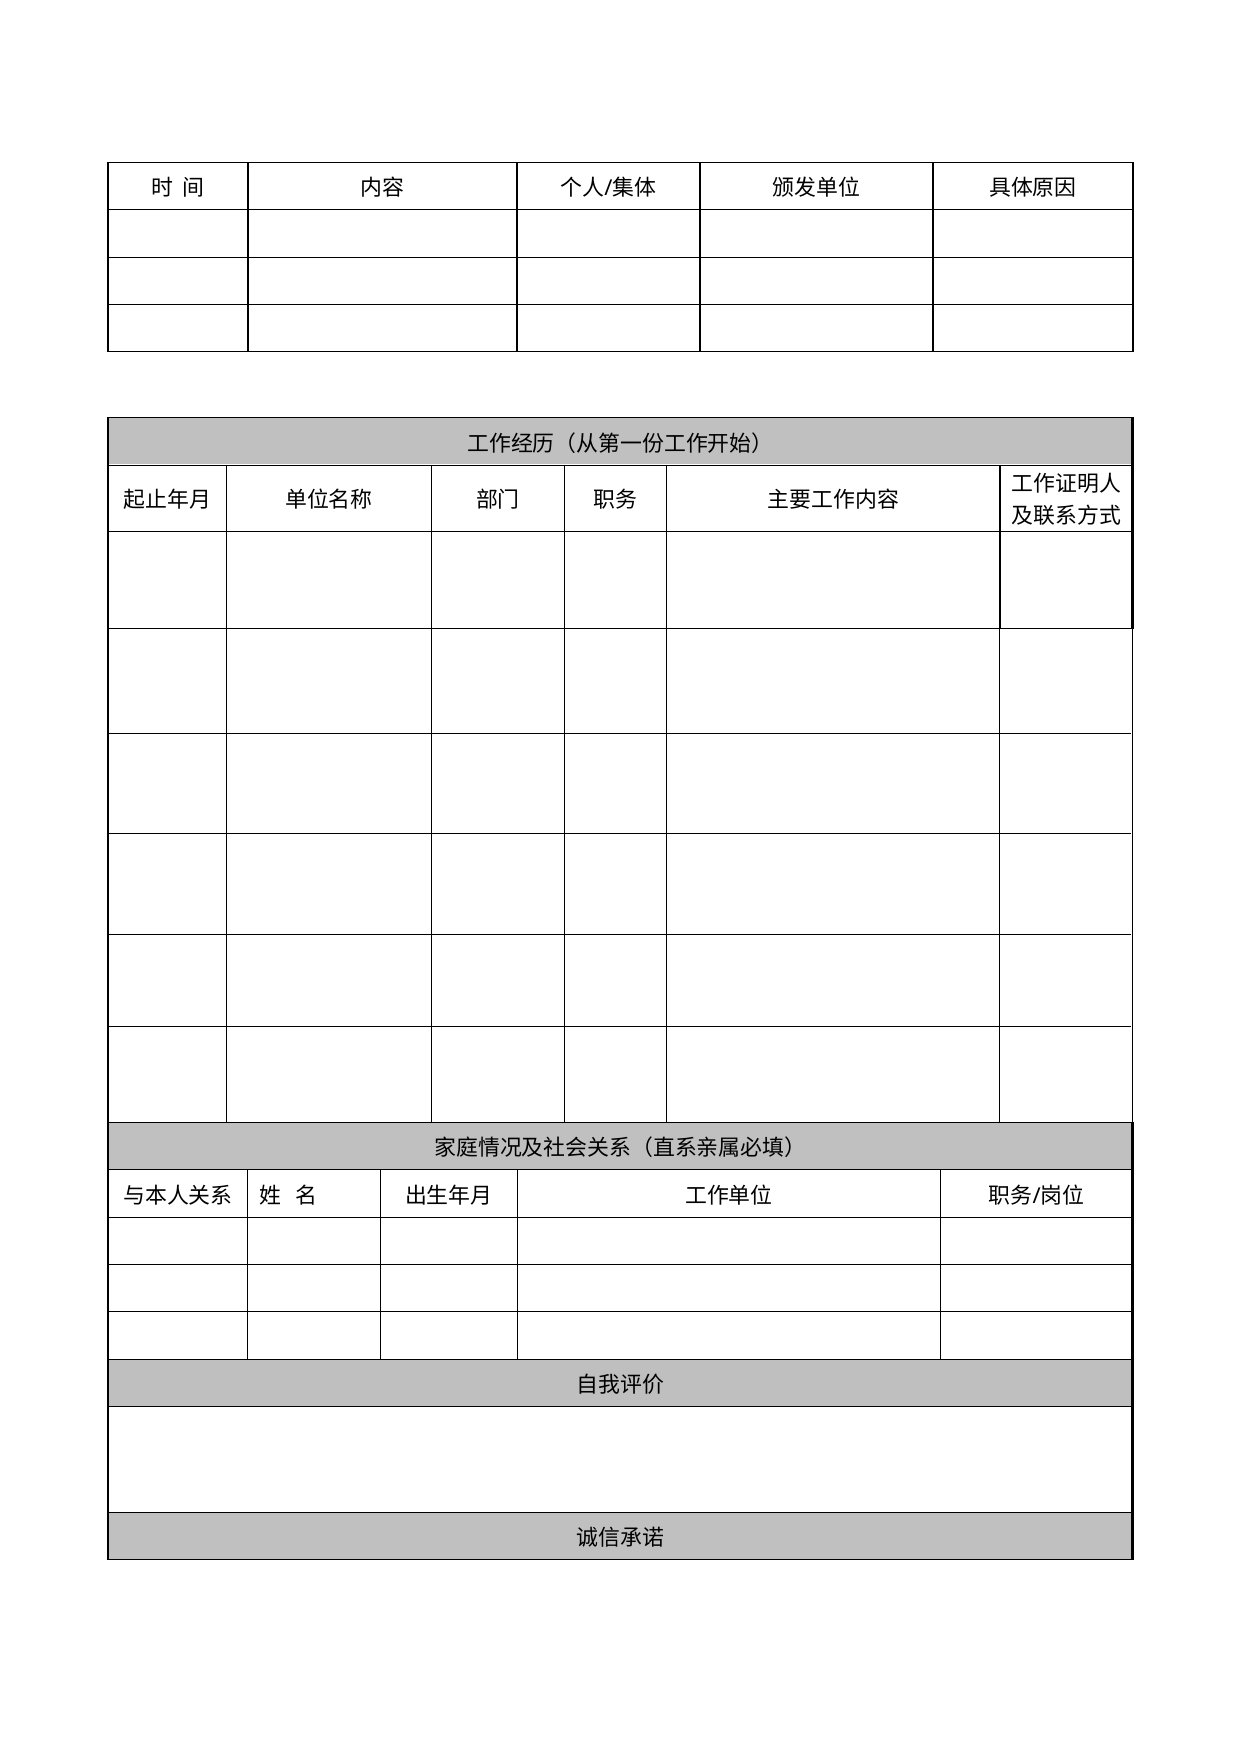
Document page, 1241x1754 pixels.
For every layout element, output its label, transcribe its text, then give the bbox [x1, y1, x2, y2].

table_cell [1000, 833, 1132, 934]
table_cell [109, 1265, 247, 1311]
table_cell [1000, 629, 1132, 733]
table_cell 与本人关系 [109, 1170, 247, 1217]
table_cell [248, 1218, 380, 1264]
table_cell [109, 834, 226, 934]
table_cell 自我评价 [109, 1360, 1131, 1406]
table_cell 家庭情况及社会关系（直系亲属必填） [109, 1123, 1131, 1169]
table_cell [432, 532, 564, 628]
table_cell [518, 305, 699, 351]
table_cell 颁发单位 [701, 163, 932, 209]
table_cell [248, 1265, 380, 1311]
table_cell [667, 532, 999, 628]
table_cell [109, 210, 247, 257]
table_cell [1000, 733, 1132, 833]
table_cell 工作单位 [518, 1170, 940, 1217]
table_cell [109, 1027, 226, 1122]
table_cell [565, 834, 666, 934]
table_cell [701, 305, 932, 351]
table_cell 姓 名 [248, 1170, 380, 1217]
table_cell [109, 1312, 247, 1358]
table_cell 个人/集体 [518, 163, 699, 209]
table_cell [381, 1265, 517, 1311]
table_cell [701, 258, 932, 304]
table_cell [518, 1312, 940, 1358]
table_cell [432, 629, 564, 733]
table_cell [432, 734, 564, 833]
table_cell [109, 305, 247, 351]
table_cell [109, 629, 226, 733]
table_cell [381, 1312, 517, 1358]
table_cell [109, 935, 226, 1026]
table_cell 诚信承诺 [109, 1513, 1131, 1559]
table_cell [249, 258, 516, 304]
table_cell 内容 [249, 163, 516, 209]
table_cell [1000, 1026, 1132, 1122]
table_cell 具体原因 [934, 163, 1132, 209]
table_cell [227, 834, 431, 934]
table_cell [432, 1027, 564, 1122]
table_header 工作经历（从第一份工作开始） [109, 418, 1131, 464]
table_cell [518, 210, 699, 257]
table_cell [432, 834, 564, 934]
table_cell 单位名称 [227, 466, 431, 531]
table_cell [565, 1027, 666, 1122]
table_cell 工作证明人及联系方式 [1001, 466, 1131, 531]
table_cell [565, 935, 666, 1026]
table_cell [109, 1407, 1131, 1512]
table_cell [565, 532, 666, 628]
table_cell [109, 532, 226, 628]
table_cell [227, 629, 431, 733]
table_cell [249, 210, 516, 257]
table_cell [381, 1218, 517, 1264]
table_cell [941, 1265, 1131, 1311]
table_cell [109, 734, 226, 833]
table_cell 主要工作内容 [667, 466, 999, 531]
table_cell 时 间 [109, 163, 247, 209]
table_cell [667, 734, 999, 833]
table_cell [227, 1027, 431, 1122]
table_cell [109, 1218, 247, 1264]
table_cell [701, 210, 932, 257]
table_cell [667, 629, 999, 733]
table_cell [227, 734, 431, 833]
table_cell [227, 935, 431, 1026]
table_cell [249, 305, 516, 351]
table_cell [565, 734, 666, 833]
table_cell [109, 258, 247, 304]
table_cell [941, 1312, 1131, 1358]
table_cell 出生年月 [381, 1170, 517, 1217]
table_cell [565, 629, 666, 733]
table_cell [934, 210, 1132, 257]
table_cell [934, 305, 1132, 351]
table_cell [667, 834, 999, 934]
table_cell [518, 1218, 940, 1264]
table_cell [518, 258, 699, 304]
table_cell 起止年月 [109, 466, 226, 531]
table_cell [941, 1218, 1131, 1264]
table_cell [518, 1265, 940, 1311]
table_cell [1000, 934, 1132, 1026]
table_cell 职务 [565, 466, 666, 531]
table_cell [1001, 532, 1131, 628]
table_cell [248, 1312, 380, 1358]
table_cell [432, 935, 564, 1026]
table_cell [227, 532, 431, 628]
table_cell [667, 935, 999, 1026]
table_cell 职务/岗位 [941, 1170, 1131, 1217]
table_cell [934, 258, 1132, 304]
table_cell 部门 [432, 466, 564, 531]
table_cell [667, 1027, 999, 1122]
